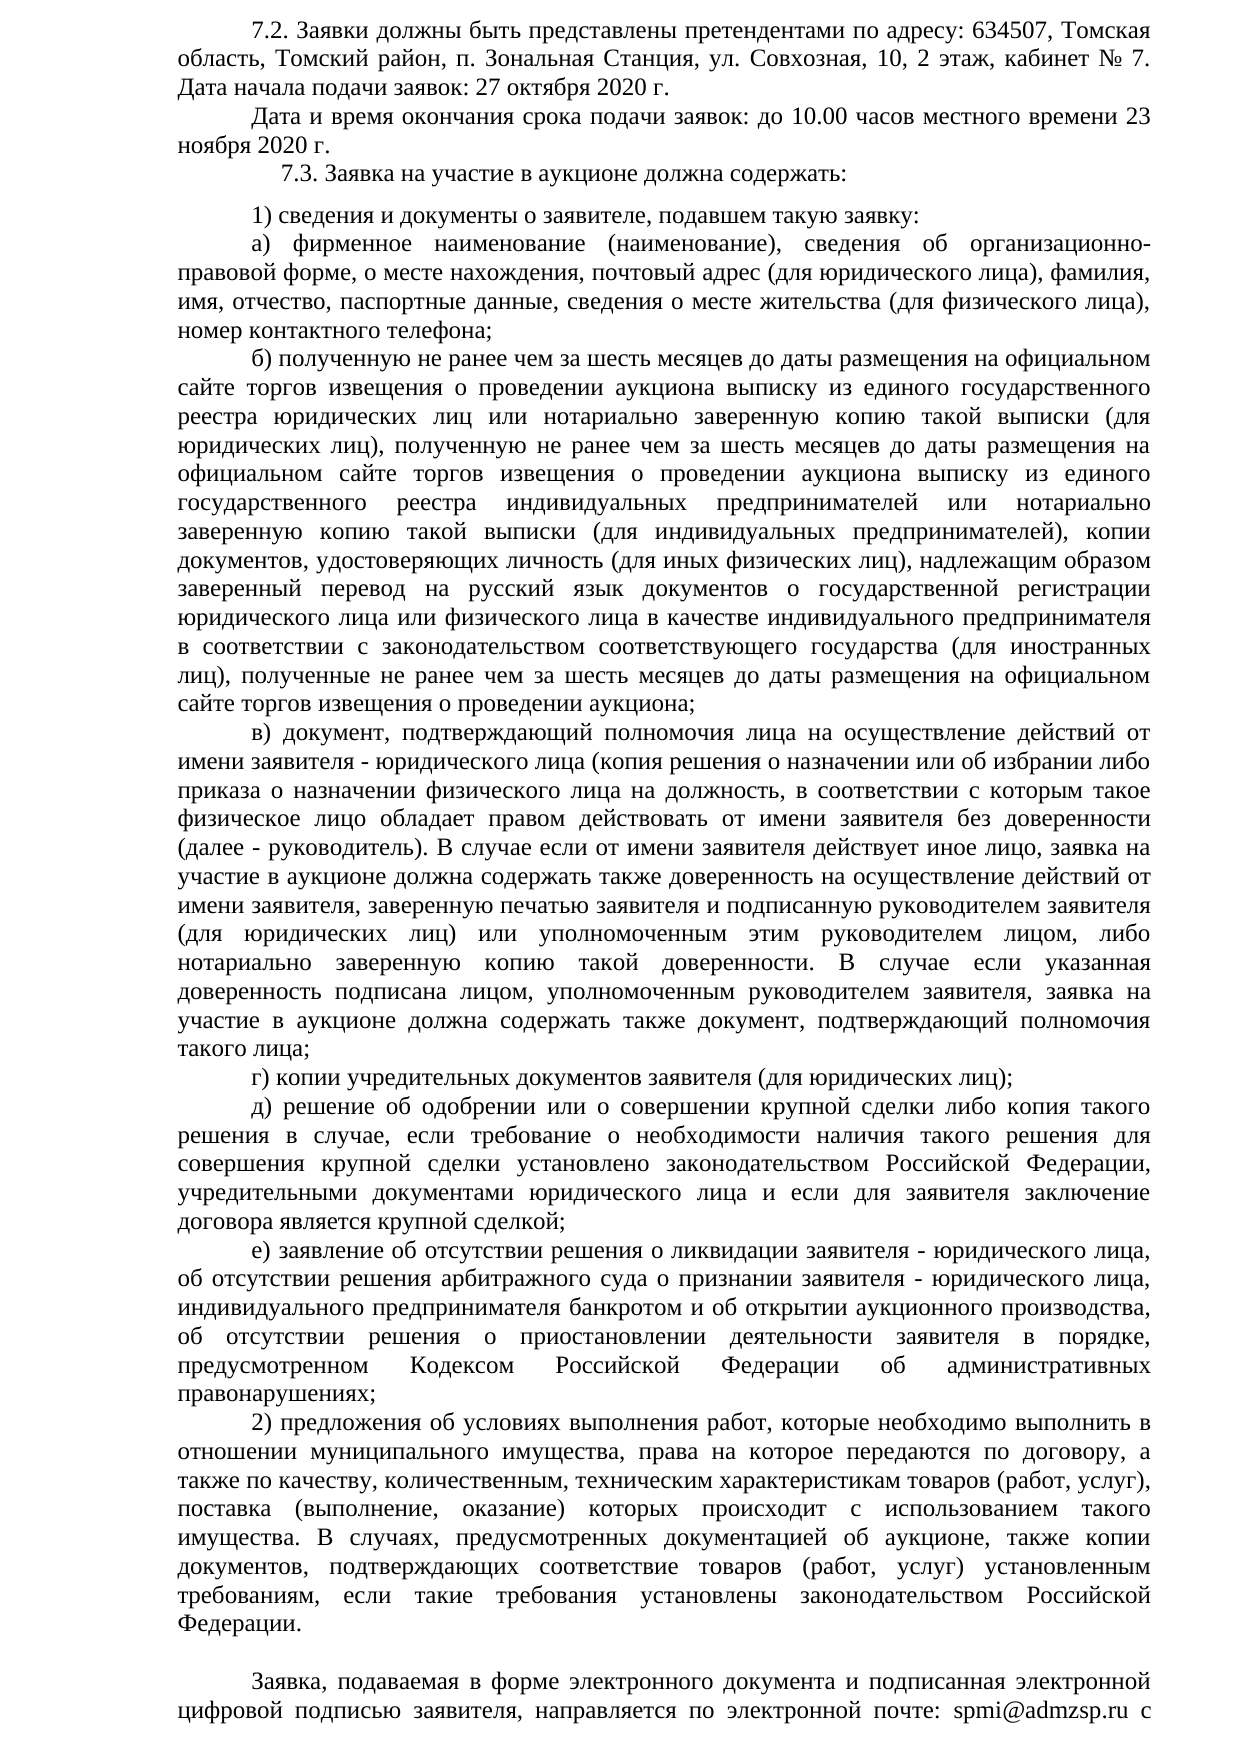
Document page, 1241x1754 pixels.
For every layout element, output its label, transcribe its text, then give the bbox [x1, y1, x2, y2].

text в) документ, подтверждающий полномочия лица на осуществление действий от имени заявителя - юридического лица (копия решения о назначении или об избрании либо приказа о назначении физического лица на должность, в соответствии с которым такое физическое лицо обладает правом действовать от имени заявителя без доверенности (далее - руководитель). В случае если от имени заявителя действует иное лицо, заявка на участие в аукционе должна содержать также доверенность на осуществление действий от имени заявителя, заверенную печатью заявителя и подписанную руководителем заявителя (для юридических лиц) или уполномоченным этим руководителем лицом, либо нотариально заверенную копию такой доверенности. В случае если указанная доверенность подписана лицом, уполномоченным руководителем заявителя, заявка на участие в аукционе должна содержать также документ, подтверждающий полномочия такого лица; [177, 717, 1152, 1062]
text 7.2. Заявки должны быть представлены претендентами по адресу: 634507, Томская область, Томский район, п. Зональная Станция, ул. Совхозная, 10, 2 этаж, кабинет № 7. Дата начала подачи заявок: 27 октября 2020 г. [177, 15, 1152, 101]
text 1) сведения и документы о заявителе, подавшем такую заявку: [177, 200, 1152, 228]
text е) заявление об отсутствии решения о ликвидации заявителя - юридического лица, об отсутствии решения арбитражного суда о признании заявителя - юридического лица, индивидуального предпринимателя банкротом и об открытии аукционного производства, об отсутствии решения о приостановлении деятельности заявителя в порядке, предусмотренном Кодексом Российской Федерации об административных правонарушениях; [177, 1235, 1152, 1407]
text б) полученную не ранее чем за шесть месяцев до даты размещения на официальном сайте торгов извещения о проведении аукциона выписку из единого государственного реестра юридических лиц или нотариально заверенную копию такой выписки (для юридических лиц), полученную не ранее чем за шесть месяцев до даты размещения на официальном сайте торгов извещения о проведении аукциона выписку из единого государственного реестра индивидуальных предпринимателей или нотариально заверенную копию такой выписки (для индивидуальных предпринимателей), копии документов, удостоверяющих личность (для иных физических лиц), надлежащим образом заверенный перевод на русский язык документов о государственной регистрации юридического лица или физического лица в качестве индивидуального предпринимателя в соответствии с законодательством соответствующего государства (для иностранных лиц), полученные не ранее чем за шесть месяцев до даты размещения на официальном сайте торгов извещения о проведении аукциона; [177, 343, 1152, 717]
text г) копии учредительных документов заявителя (для юридических лиц); [177, 1062, 1152, 1091]
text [177, 1666, 1152, 1723]
text Дата и время окончания срока подачи заявок: до 10.00 часов местного времени 23 ноября 2020 г. [177, 101, 1152, 158]
text 7.3. Заявка на участие в аукционе должна содержать: [207, 158, 1152, 187]
text а) фирменное наименование (наименование), сведения об организационно-правовой форме, о месте нахождения, почтовый адрес (для юридического лица), фамилия, имя, отчество, паспортные данные, сведения о месте жительства (для физического лица), номер контактного телефона; [177, 228, 1152, 343]
text д) решение об одобрении или о совершении крупной сделки либо копия такого решения в случае, если требование о необходимости наличия такого решения для совершения крупной сделки установлено законодательством Российской Федерации, учредительными документами юридического лица и если для заявителя заключение договора является крупной сделкой; [177, 1091, 1152, 1235]
text 2) предложения об условиях выполнения работ, которые необходимо выполнить в отношении муниципального имущества, права на которое передаются по договору, а также по качеству, количественным, техническим характеристикам товаров (работ, услуг), поставка (выполнение, оказание) которых происходит с использованием такого имущества. В случаях, предусмотренных документацией об аукционе, также копии документов, подтверждающих соответствие товаров (работ, услуг) установленным требованиям, если такие требования установлены законодательством Российской Федерации. [177, 1407, 1152, 1637]
